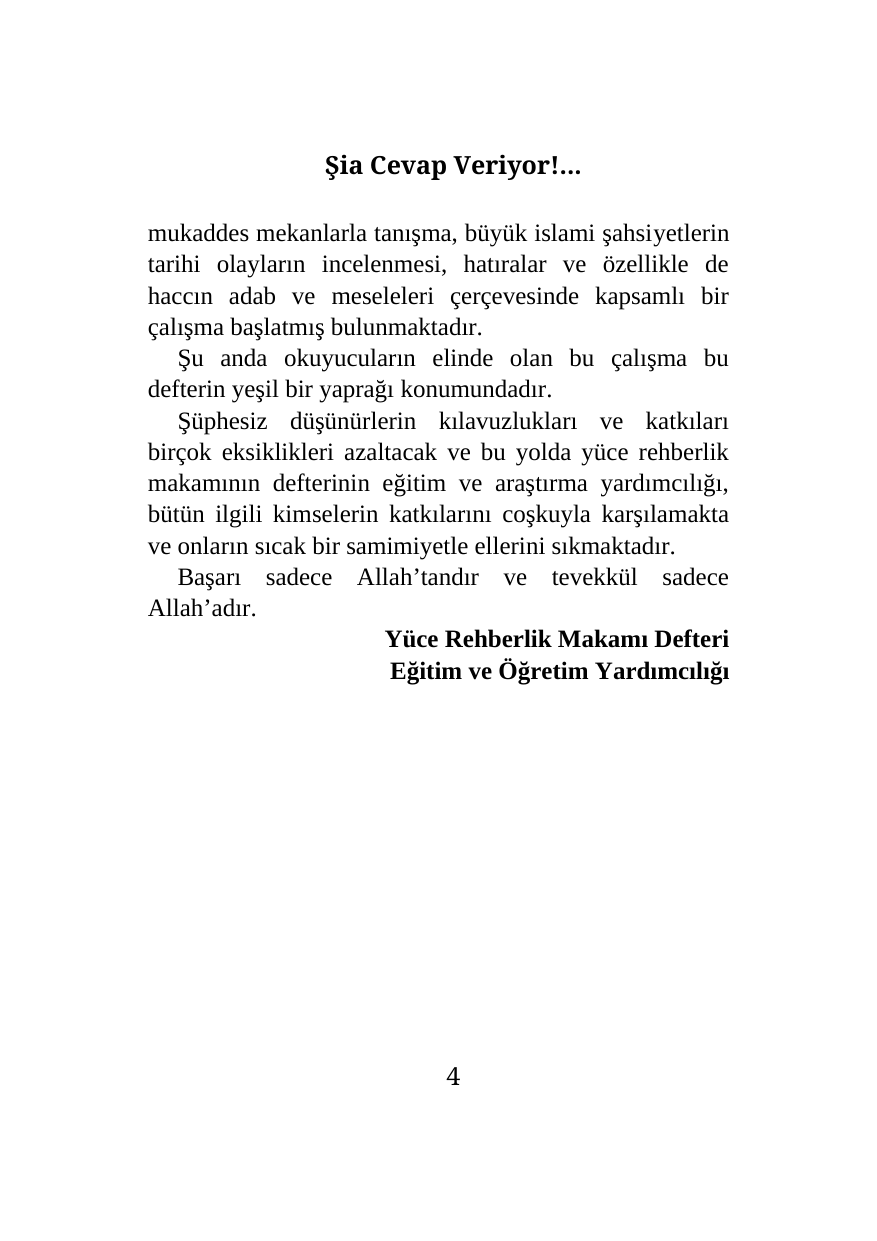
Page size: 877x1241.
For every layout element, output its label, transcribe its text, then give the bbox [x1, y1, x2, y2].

text Şu anda okuyucuların elinde olan bu çalışma bu defterin yeşil bir yaprağı konumundadır. [148, 341, 729, 403]
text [148, 216, 729, 341]
text Şüphesiz düşünürlerin kılavuzlukları ve katkıları birçok eksiklikleri azaltacak ve bu yolda yüce rehberlik makamının defterinin eğitim ve araştırma yardımcılığı, bütün ilgili kimselerin katkılarını coşkuyla karşılamakta ve onların sıcak bir samimiyetle ellerini sıkmaktadır. [148, 403, 729, 559]
text Yüce Rehberlik Makamı Defteri [148, 622, 729, 653]
text Eğitim ve Öğretim Yardımcılığı [148, 653, 729, 684]
text Başarı sadece Allah’tandır ve tevekkül sadece Allah’adır. [148, 559, 729, 622]
